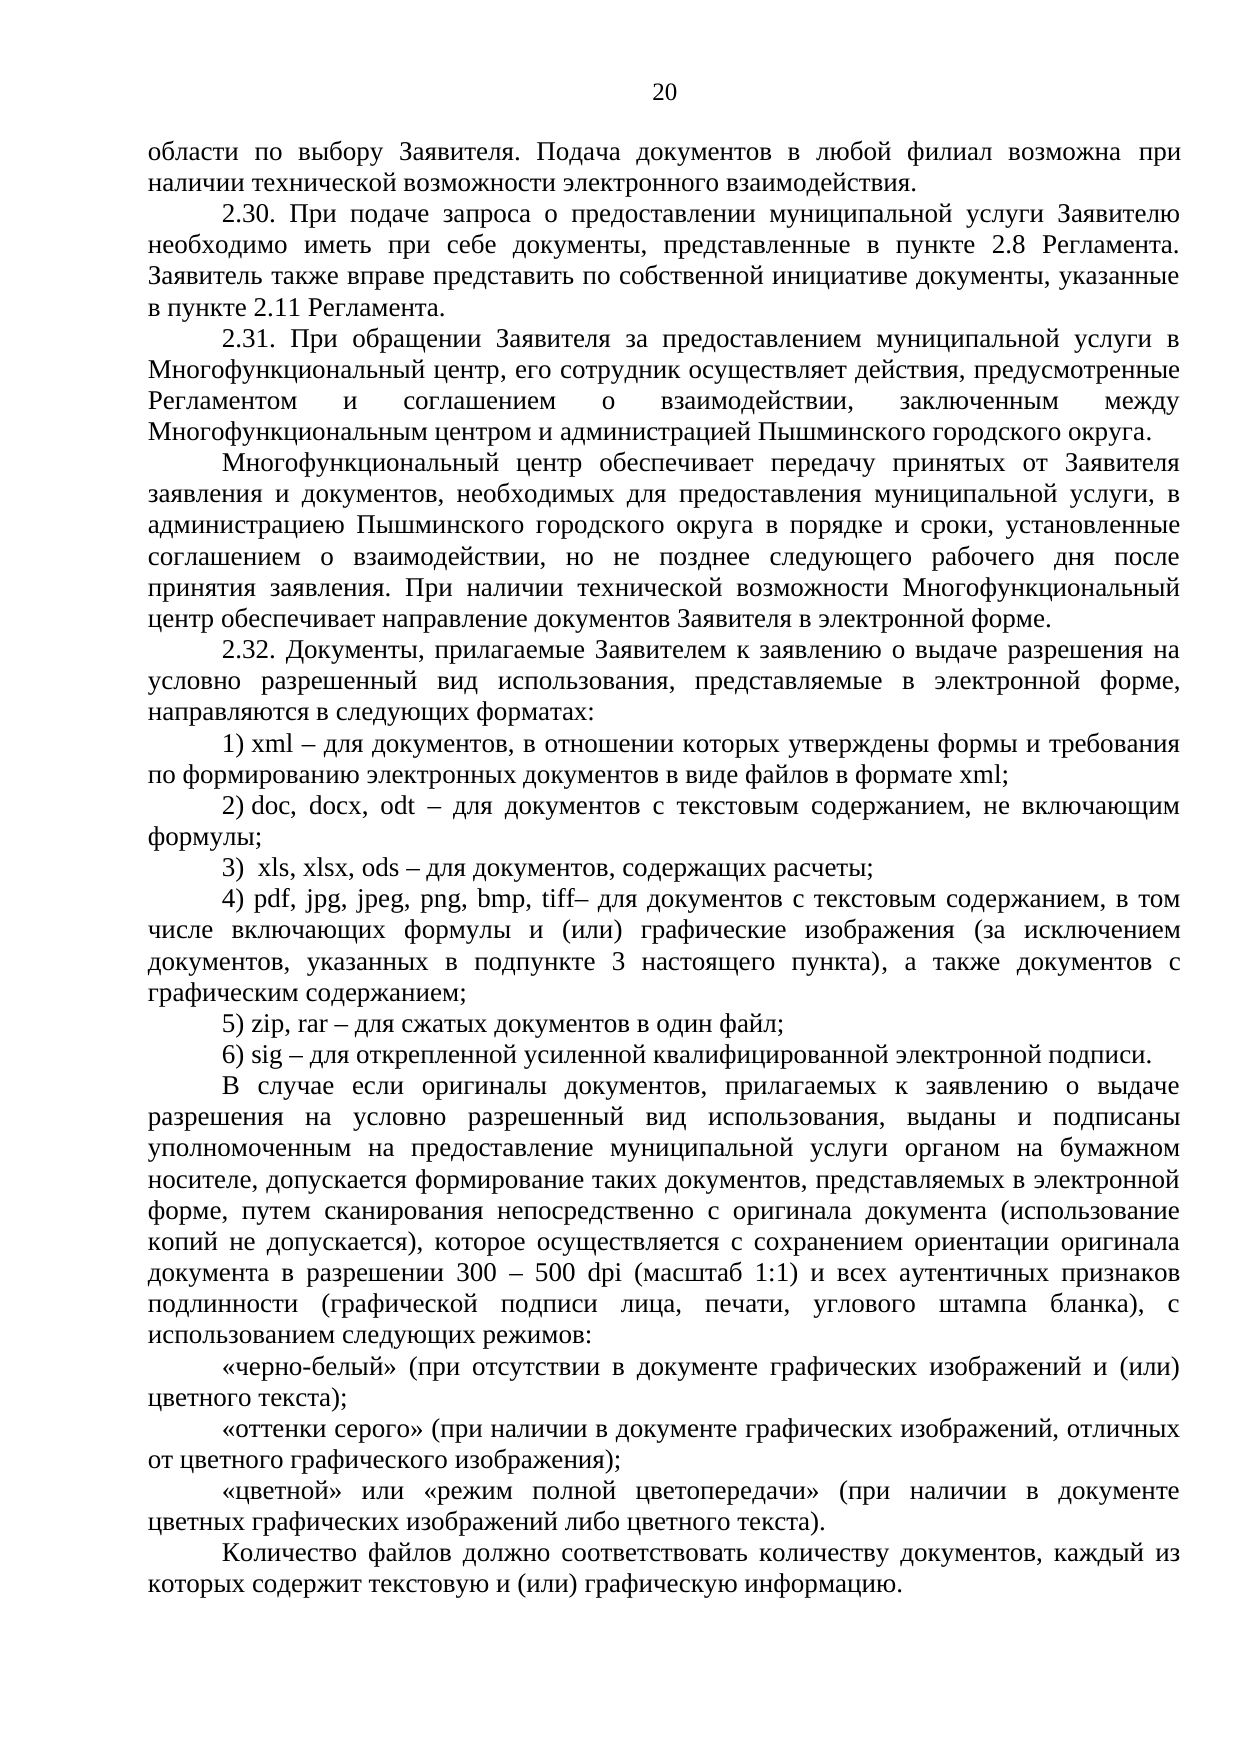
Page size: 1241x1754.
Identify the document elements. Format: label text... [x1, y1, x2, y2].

text 2.30. При подаче запроса о предоставлении муниципальной услуги Заявителю необходимо иметь при себе документы, представленные в пункте 2.8 Регламента. Заявитель также вправе представить по собственной инициативе документы, указанные в пункте 2.11 Регламента. [148, 197, 1181, 322]
text «оттенки серого» (при наличии в документе графических изображений, отличных от цветного графического изображения); [148, 1412, 1181, 1474]
text В случае если оригиналы документов, прилагаемых к заявлению о выдаче разрешения на условно разрешенный вид использования, выданы и подписаны уполномоченным на предоставление муниципальной услуги органом на бумажном носителе, допускается формирование таких документов, представляемых в электронной форме, путем сканирования непосредственно с оригинала документа (использование копий не допускается), которое осуществляется с сохранением ориентации оригинала документа в разрешении 300 – 500 dpi (масштаб 1:1) и всех аутентичных признаков подлинности (графической подписи лица, печати, углового штампа бланка), с использованием следующих режимов: [148, 1069, 1181, 1349]
text Многофункциональный центр обеспечивает передачу принятых от Заявителя заявления и документов, необходимых для предоставления муниципальной услуги, в администрациею Пышминского городского округа в порядке и сроки, установленные соглашением о взаимодействии, но не позднее следующего рабочего дня после принятия заявления. При наличии технической возможности Многофункциональный центр обеспечивает направление документов Заявителя в электронной форме. [148, 446, 1181, 633]
text 6) sig – для открепленной усиленной квалифицированной электронной подписи. [148, 1038, 1181, 1069]
text 2.32. Документы, прилагаемые Заявителем к заявлению о выдаче разрешения на условно разрешенный вид использования, представляемые в электронной форме, направляются в следующих форматах: [148, 633, 1181, 727]
text Количество файлов должно соответствовать количеству документов, каждый из которых содержит текстовую и (или) графическую информацию. [148, 1536, 1181, 1599]
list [148, 135, 1181, 197]
text 2) doc, docx, odt – для документов с текстовым содержанием, не включающим формулы; [148, 789, 1181, 851]
text «цветной» или «режим полной цветопередачи» (при наличии в документе цветных графических изображений либо цветного текста). [148, 1474, 1181, 1536]
text 2.31. При обращении Заявителя за предоставлением муниципальной услуги в Многофункциональный центр, его сотрудник осуществляет действия, предусмотренные Регламентом и соглашением о взаимодействии, заключенным между Многофункциональным центром и администрацией Пышминского городского округа. [148, 322, 1181, 446]
text 1) xml – для документов, в отношении которых утверждены формы и требования по формированию электронных документов в виде файлов в формате xml; [148, 727, 1181, 789]
text 5) zip, rar – для сжатых документов в один файл; [148, 1007, 1181, 1038]
text «черно-белый» (при отсутствии в документе графических изображений и (или) цветного текста); [148, 1349, 1181, 1412]
text 3) xls, xlsx, ods – для документов, содержащих расчеты; [148, 851, 1181, 882]
text 4) pdf, jpg, jpeg, png, bmp, tiff– для документов с текстовым содержанием, в том числе включающих формулы и (или) графические изображения (за исключением документов, указанных в подпункте 3 настоящего пункта), а также документов с графическим содержанием; [148, 882, 1181, 1007]
